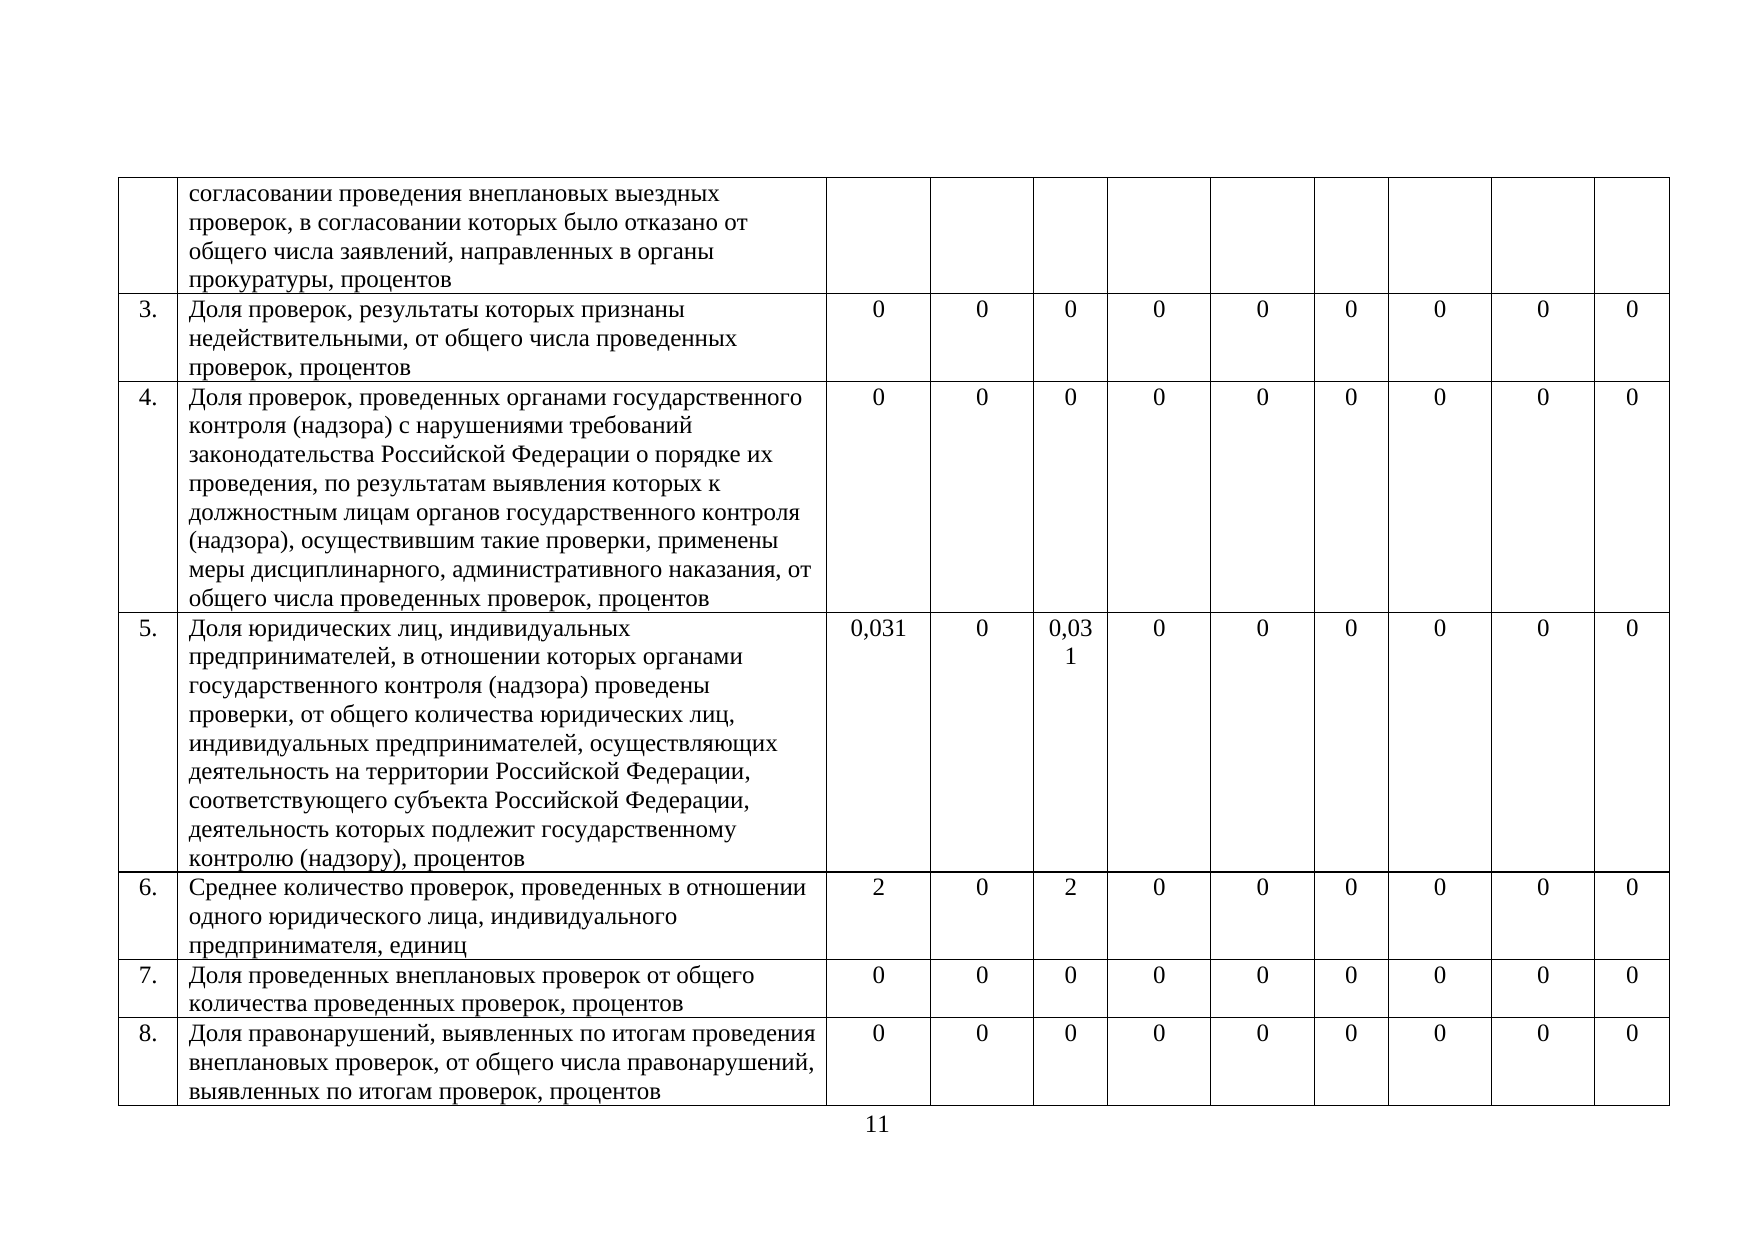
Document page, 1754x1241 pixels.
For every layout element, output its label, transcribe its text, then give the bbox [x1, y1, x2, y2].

table_cell 0 [1595, 613, 1669, 871]
table_cell 0 [1034, 178, 1107, 293]
table_cell 0 [1108, 294, 1210, 381]
table_cell 0 [1315, 873, 1388, 959]
table_cell 7. [119, 960, 177, 1017]
table_cell 0 [1389, 178, 1491, 293]
table_cell 0 [1492, 960, 1594, 1017]
table_cell 0 [1211, 873, 1314, 959]
table_cell 0 [1389, 294, 1491, 381]
table_cell 0 [1211, 613, 1314, 871]
table_cell 0 [827, 294, 930, 381]
table_cell Доля проверок, проведенных органами государственного контроля (надзора) с нарушениями требований законодательства Российской Федерации о порядке их проведения, по результатам выявления которых к должностным лицам органов государственного контроля (надзора), осуществившим такие проверки, применены меры дисциплинарного, административного наказания, от общего числа проведенных проверок, процентов [178, 382, 826, 612]
table_cell 0 [1108, 382, 1210, 612]
table_cell 0 [1315, 1018, 1388, 1104]
table_cell 6. [119, 873, 177, 959]
table_cell 0 [1108, 178, 1210, 293]
table_cell 0 [931, 178, 1033, 293]
table_cell 0 [1492, 873, 1594, 959]
table_cell 0 [1315, 294, 1388, 381]
table_cell 0 [1315, 960, 1388, 1017]
table_cell 0 [1389, 613, 1491, 871]
table_cell 0 [827, 382, 930, 612]
table_cell 0 [1389, 1018, 1491, 1104]
table_cell 0 [1315, 178, 1388, 293]
table_cell 0 [827, 178, 930, 293]
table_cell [178, 178, 826, 293]
table_cell 0 [1034, 294, 1107, 381]
table_cell 0 [1211, 382, 1314, 612]
table_cell Среднее количество проверок, проведенных в отношении одного юридического лица, индивидуального предпринимателя, единиц [178, 873, 826, 959]
table_cell 0 [1211, 1018, 1314, 1104]
table_cell 0 [1595, 1018, 1669, 1104]
table_cell 0 [1492, 382, 1594, 612]
table_cell 0 [1108, 960, 1210, 1017]
table_cell 0 [1389, 873, 1491, 959]
table_cell 0 [1492, 294, 1594, 381]
table_cell 0 [1211, 960, 1314, 1017]
table_cell 0 [931, 1018, 1033, 1104]
table_cell 0 [1595, 294, 1669, 381]
table_cell 0,031 [1034, 613, 1107, 871]
table_cell 5. [119, 613, 177, 871]
table_cell 0 [1595, 960, 1669, 1017]
table_cell 0 [1595, 873, 1669, 959]
table_cell 0 [1595, 178, 1669, 293]
table_cell 2 [1034, 873, 1107, 959]
table_cell 0 [931, 613, 1033, 871]
table_cell 8. [119, 1018, 177, 1104]
table_cell 0 [827, 960, 930, 1017]
table_cell 0 [1389, 960, 1491, 1017]
table_cell Доля юридических лиц, индивидуальных предпринимателей, в отношении которых органами государственного контроля (надзора) проведены проверки, от общего количества юридических лиц, индивидуальных предпринимателей, осуществляющих деятельность на территории Российской Федерации, соответствующего субъекта Российской Федерации, деятельность которых подлежит государственному контролю (надзору), процентов [178, 613, 826, 871]
table_cell 0 [1108, 613, 1210, 871]
table_cell 0 [931, 382, 1033, 612]
table_cell 3. [119, 294, 177, 381]
table_cell 0 [931, 873, 1033, 959]
table_cell 0 [1389, 382, 1491, 612]
table_cell 0 [1492, 1018, 1594, 1104]
table_cell 0 [1315, 382, 1388, 612]
table_cell 0 [1034, 1018, 1107, 1104]
table_cell 0 [1108, 873, 1210, 959]
table_cell Доля правонарушений, выявленных по итогам проведения внеплановых проверок, от общего числа правонарушений, выявленных по итогам проверок, процентов [178, 1018, 826, 1104]
table_cell 0 [827, 1018, 930, 1104]
table_cell 0 [1034, 382, 1107, 612]
table_cell 0,031 [827, 613, 930, 871]
table_cell 2. [119, 178, 177, 293]
table_cell 0 [1492, 613, 1594, 871]
table_cell 0 [1492, 178, 1594, 293]
table_cell 0 [1595, 382, 1669, 612]
table_cell 0 [931, 294, 1033, 381]
table_cell 0 [1034, 960, 1107, 1017]
table_cell 0 [1315, 613, 1388, 871]
table_cell 0 [1108, 1018, 1210, 1104]
table_cell 4. [119, 382, 177, 612]
table_cell 0 [1211, 178, 1314, 293]
table_cell 0 [931, 960, 1033, 1017]
table_cell Доля проведенных внеплановых проверок от общего количества проведенных проверок, процентов [178, 960, 826, 1017]
table_cell 0 [1211, 294, 1314, 381]
table_cell 2 [827, 873, 930, 959]
table_cell Доля проверок, результаты которых признаны недействительными, от общего числа проведенных проверок, процентов [178, 294, 826, 381]
